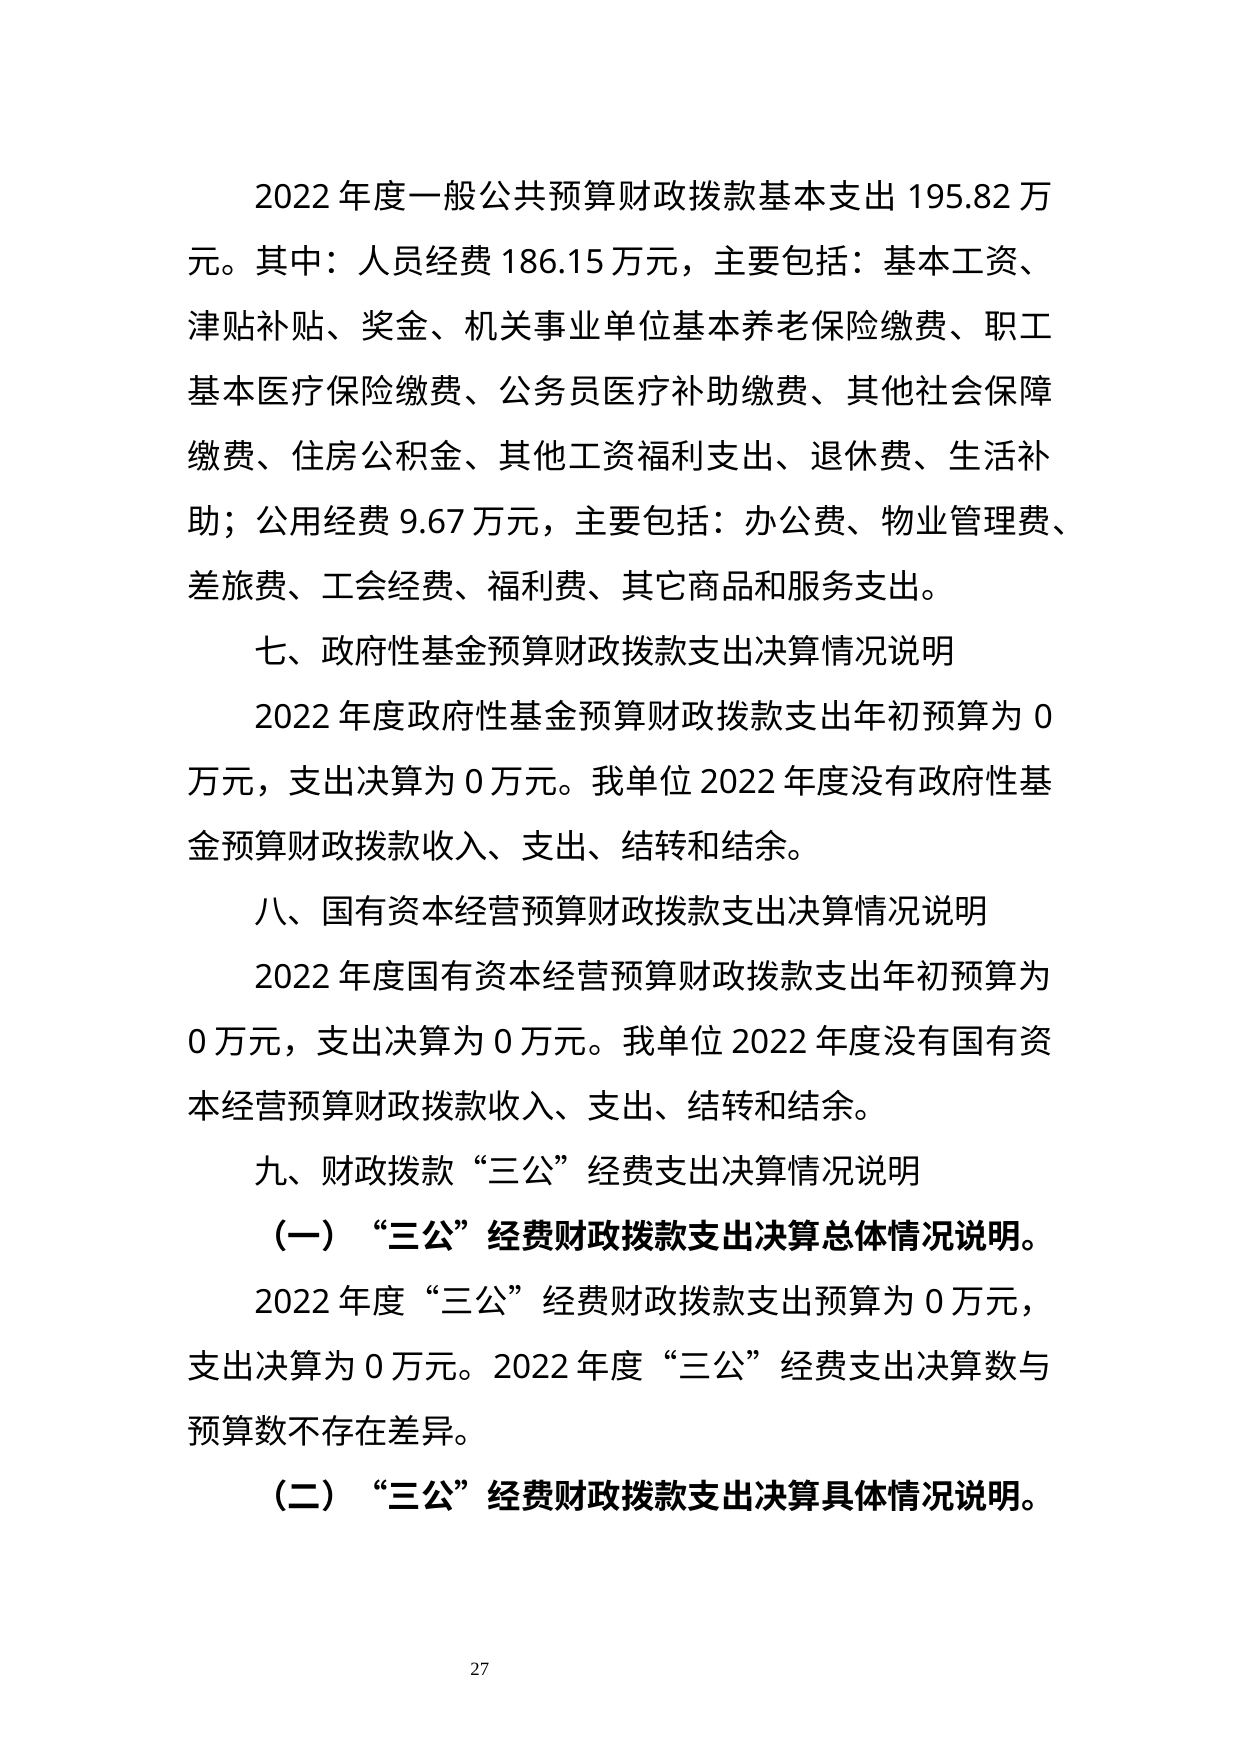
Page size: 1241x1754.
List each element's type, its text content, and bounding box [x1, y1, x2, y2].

text 八、国有资本经营预算财政拨款支出决算情况说明 [187, 877, 1053, 942]
text 七、政府性基金预算财政拨款支出决算情况说明 [187, 617, 1053, 682]
text （二）“三公”经费财政拨款支出决算具体情况说明。 [187, 1462, 1053, 1527]
text 九、财政拨款“三公”经费支出决算情况说明 [187, 1137, 1053, 1202]
text （一）“三公”经费财政拨款支出决算总体情况说明。 [187, 1202, 1053, 1267]
text 2022年度“三公”经费财政拨款支出预算为0万元，支出决算为0万元。2022年度“三公”经费支出决算数与预算数不存在差异。 [187, 1267, 1053, 1462]
text 2022年度政府性基金预算财政拨款支出年初预算为0万元，支出决算为0万元。我单位2022年度没有政府性基金预算财政拨款收入、支出、结转和结余。 [187, 682, 1053, 877]
text 2022年度国有资本经营预算财政拨款支出年初预算为0万元，支出决算为0万元。我单位2022年度没有国有资本经营预算财政拨款收入、支出、结转和结余。 [187, 942, 1053, 1137]
text 2022年度一般公共预算财政拨款基本支出195.82万元。其中：人员经费186.15万元，主要包括：基本工资、津贴补贴、奖金、机关事业单位基本养老保险缴费、职工基本医疗保险缴费、公务员医疗补助缴费、其他社会保障缴费、住房公积金、其他工资福利支出、退休费、生活补助；公用经费9.67万元，主要包括：办公费、物业管理费、差旅费、工会经费、福利费、其它商品和服务支出。 [187, 162, 1053, 617]
